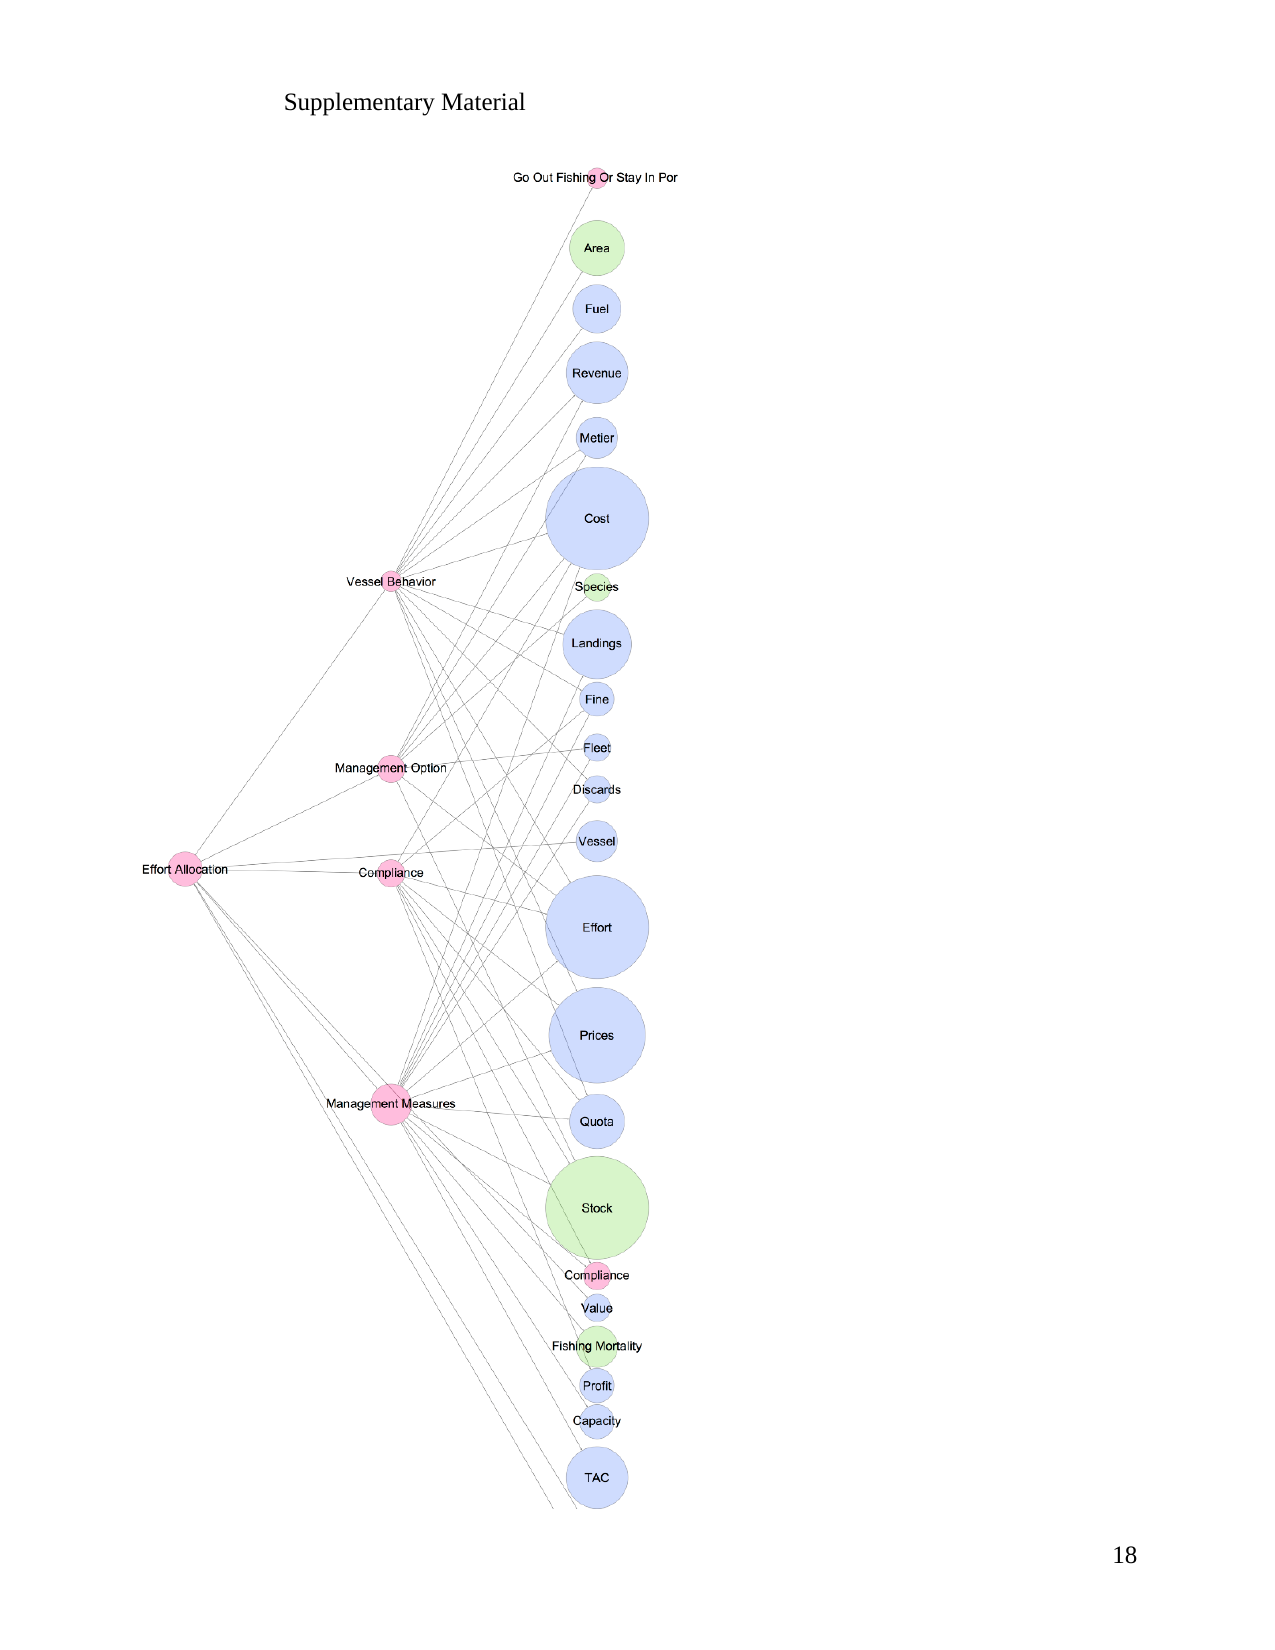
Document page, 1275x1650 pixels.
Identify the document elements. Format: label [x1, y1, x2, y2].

picture [133, 153, 678, 1509]
